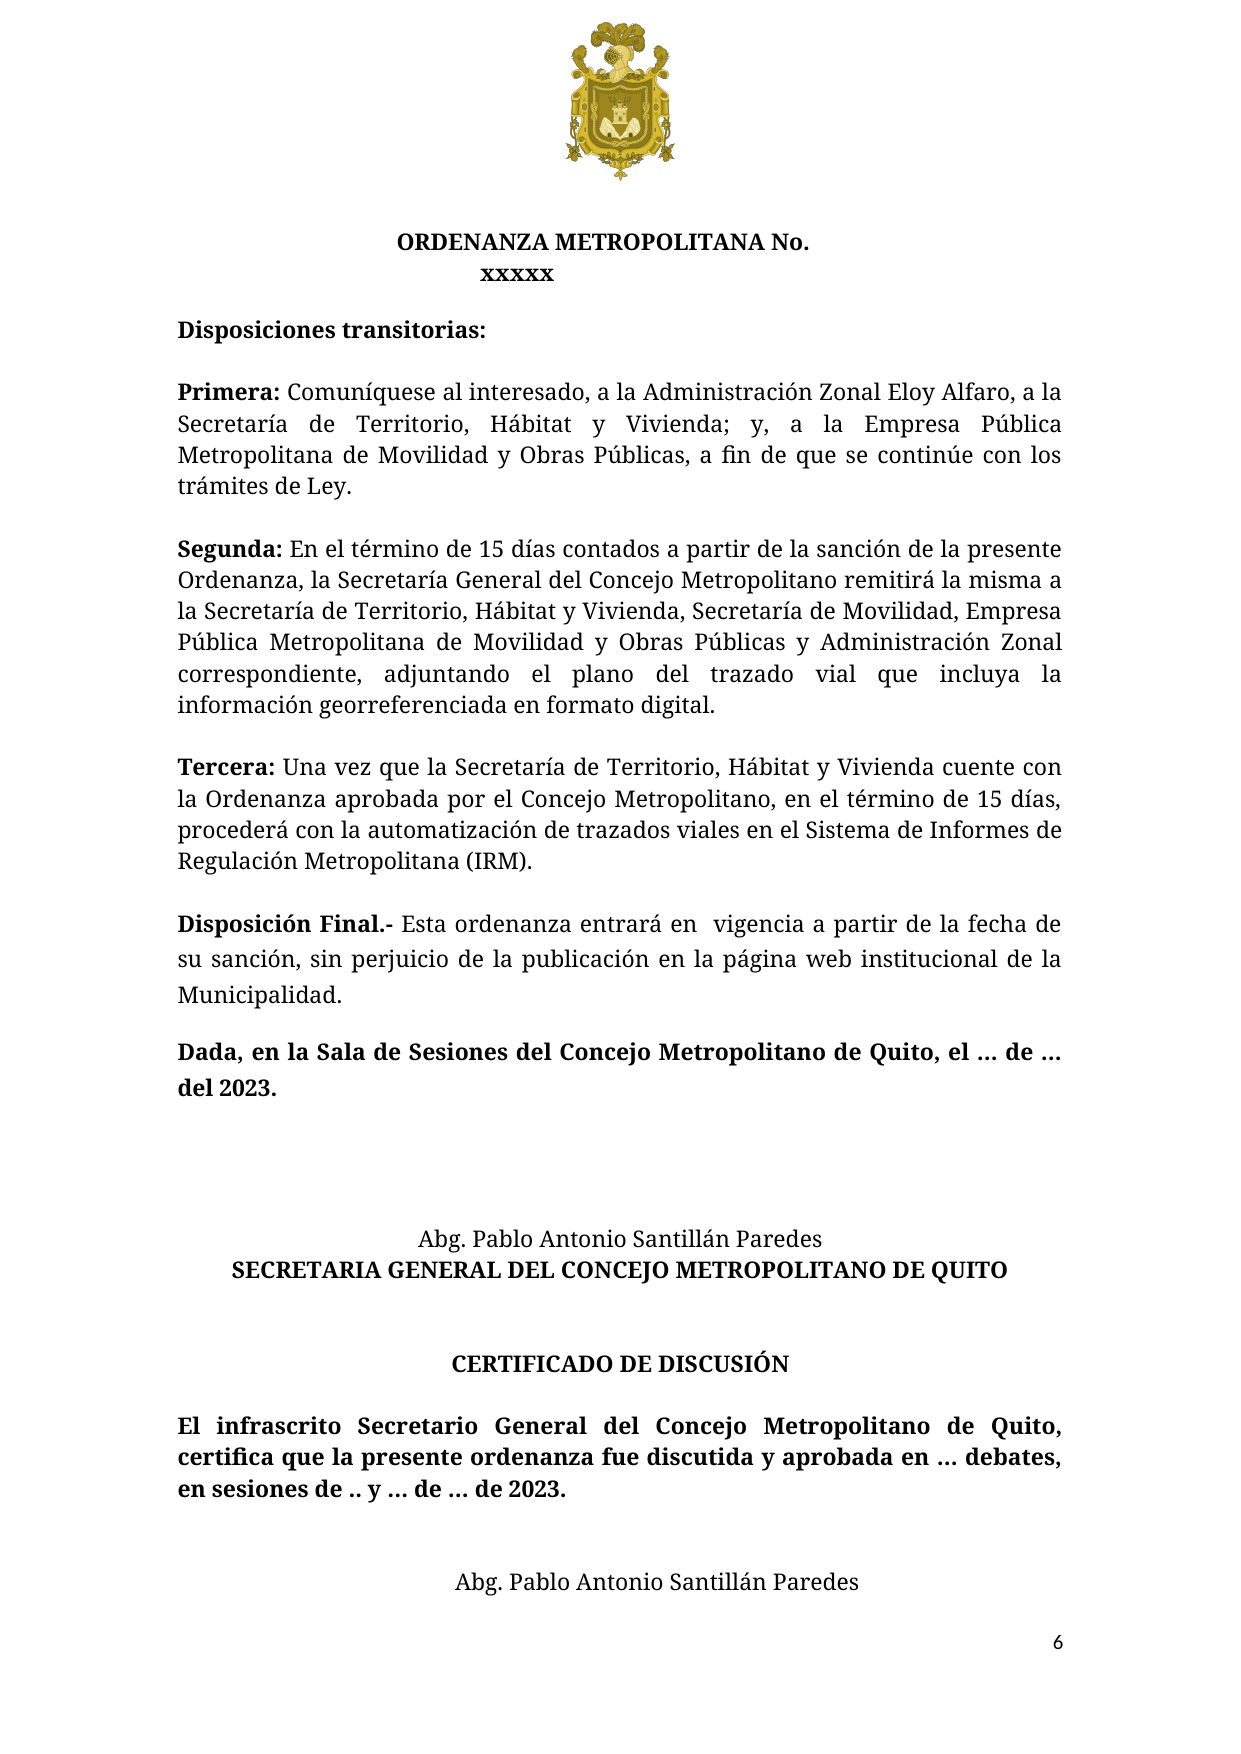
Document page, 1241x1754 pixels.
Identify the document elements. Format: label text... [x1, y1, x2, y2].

text Dada, en la Sala de Sesiones del Concejo Metropolitano de Quito, el … de … del 2023. [177, 1036, 1063, 1103]
picture [564, 20, 676, 183]
text El infrascrito Secretario General del Concejo Metropolitano de Quito, certifica que la presente ordenanza fue discutida y aprobada en … debates, en sesiones de .. y … de … de 2023. [177, 1410, 1063, 1504]
text Abg. Pablo Antonio Santillán Paredes [177, 1223, 1063, 1254]
text SECRETARIA GENERAL DEL CONCEJO METROPOLITANO DE QUITO [177, 1254, 1063, 1285]
text Disposiciones transitorias: [177, 314, 1063, 345]
text CERTIFICADO DE DISCUSIÓN [177, 1348, 1063, 1379]
text Abg. Pablo Antonio Santillán Paredes [177, 1566, 1063, 1598]
text Tercera: Una vez que la Secretaría de Territorio, Hábitat y Vivienda cuente con la Ordenanza aprobada por el Concejo Metropolitano, en el término de 15 días, procederá con la automatización de trazados viales en el Sistema de Informes de Regulación Metropolitana (IRM). [177, 751, 1063, 876]
text Primera: Comuníquese al interesado, a la Administración Zonal Eloy Alfaro, a la Secretaría de Territorio, Hábitat y Vivienda; y, a la Empresa Pública Metropolitana de Movilidad y Obras Públicas, a fin de que se continúe con los trámites de Ley. [177, 376, 1063, 501]
text Segunda: En el término de 15 días contados a partir de la sanción de la presente Ordenanza, la Secretaría General del Concejo Metropolitano remitirá la misma a la Secretaría de Territorio, Hábitat y Vivienda, Secretaría de Movilidad, Empresa Pública Metropolitana de Movilidad y Obras Públicas y Administración Zonal correspondiente, adjuntando el plano del trazado vial que incluya la información georreferenciada en formato digital. [177, 532, 1063, 720]
text Disposición Final.- Esta ordenanza entrará en vigencia a partir de la fecha de su sanción, sin perjuicio de la publicación en la página web institucional de la Municipalidad. [177, 907, 1063, 1011]
